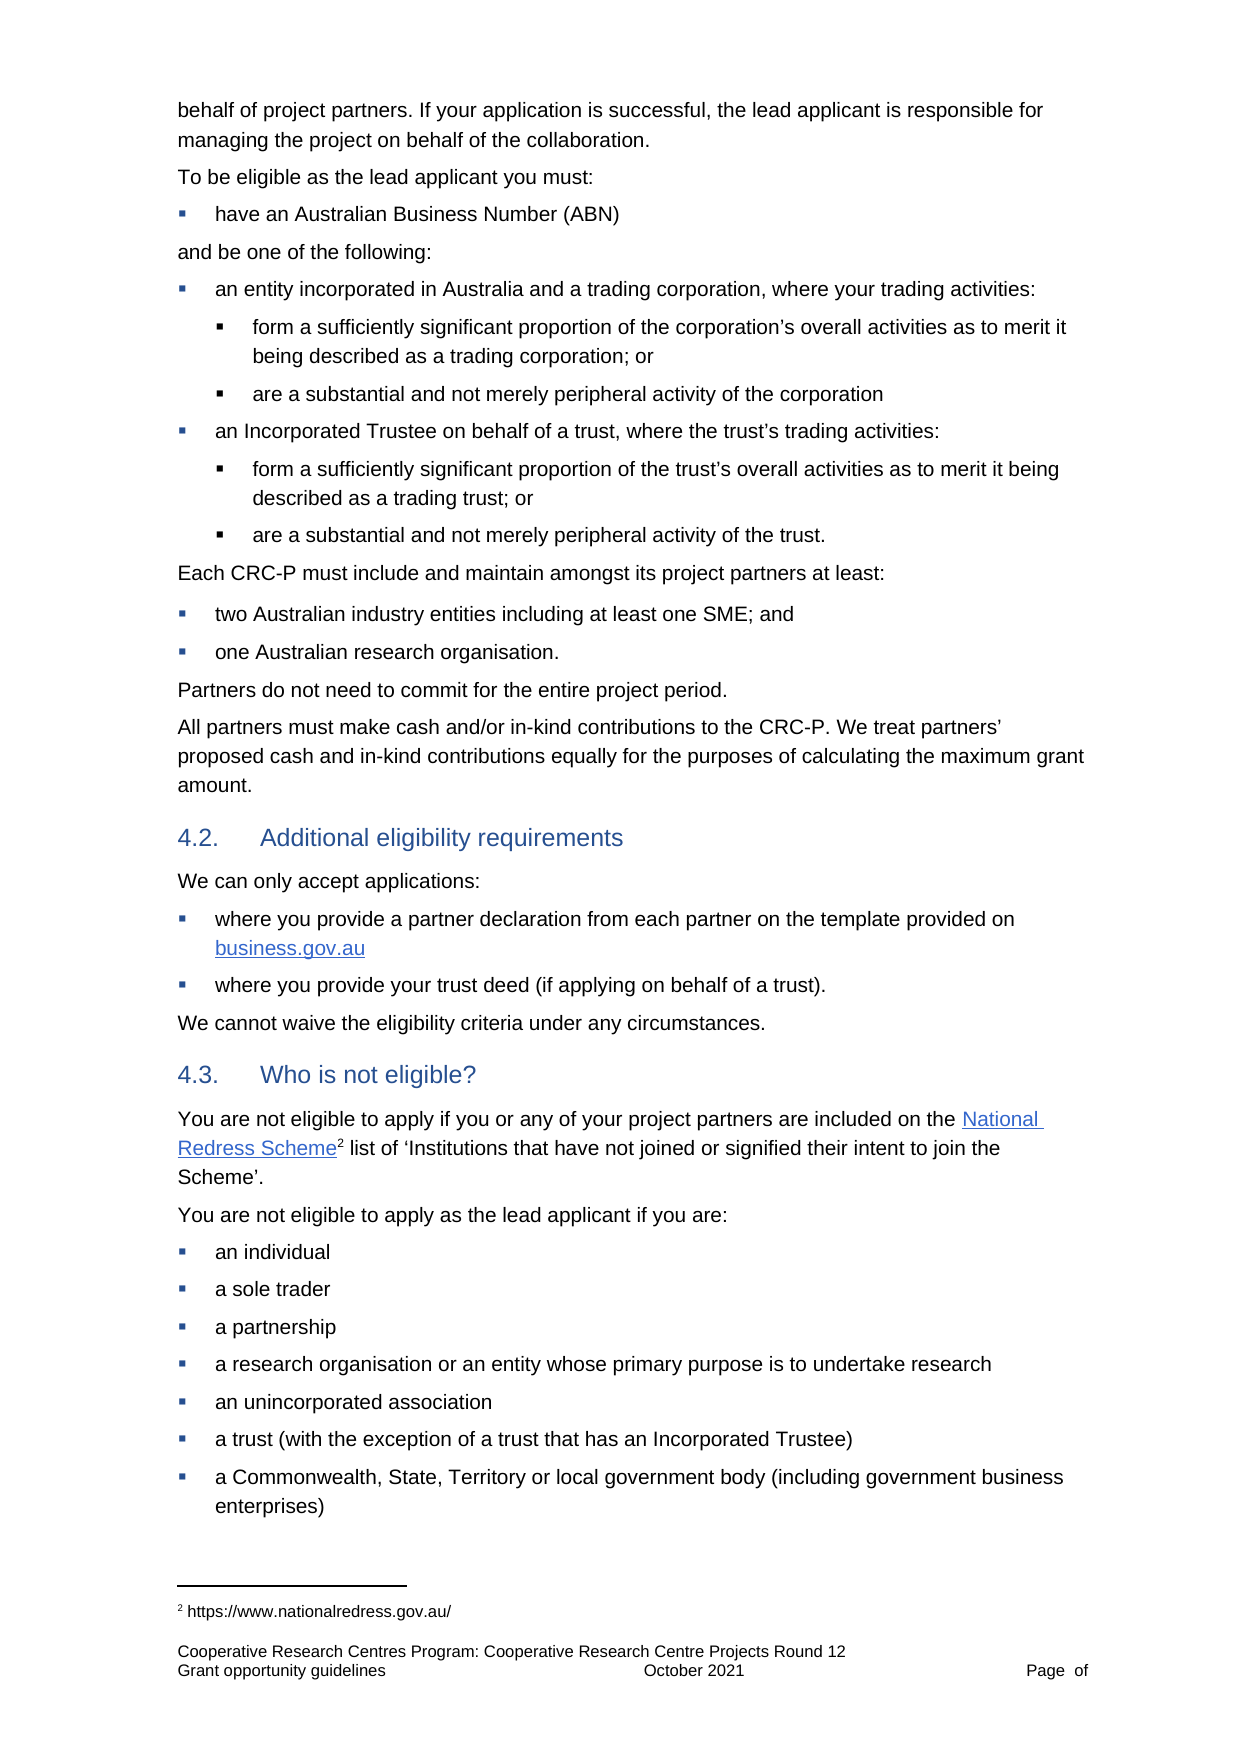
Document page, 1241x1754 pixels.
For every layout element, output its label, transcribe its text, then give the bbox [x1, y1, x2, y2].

list where you provide a partner declaration from each partner on the template provided on business.gov.au [177, 901, 1092, 960]
list All partners must make cash and/or in-kind contributions to the CRC-P. We treat partners’ proposed cash and in-kind contributions equally for the purposes of calculating the maximum grant amount. [177, 710, 1092, 797]
text We cannot waive the eligibility criteria under any circumstances. [177, 1006, 1092, 1035]
text To be eligible as the lead applicant you must: [177, 160, 1092, 189]
subtitle Who is not eligible? [177, 1060, 1092, 1089]
list a trust (with the exception of a trust that has an Incorporated Trustee) [177, 1422, 1092, 1451]
list form a sufficiently significant proportion of the trust’s overall activities as to merit it being described as a trading trust; or [215, 451, 1092, 510]
list a partnership [177, 1310, 1092, 1339]
list an Incorporated Trustee on behalf of a trust, where the trust’s trading activities: [177, 414, 1092, 443]
text You are not eligible to apply as the lead applicant if you are: [177, 1197, 1092, 1226]
list a Commonwealth, State, Territory or local government body (including government business enterprises) [177, 1460, 1092, 1518]
subtitle Additional eligibility requirements [177, 822, 1092, 851]
text and be one of the following: [177, 235, 1092, 264]
list a research organisation or an entity whose primary purpose is to undertake research [177, 1347, 1092, 1376]
list where you provide your trust deed (if applying on behalf of a trust). [177, 968, 1092, 997]
list are a substantial and not merely peripheral activity of the corporation [215, 376, 1092, 406]
list an entity incorporated in Australia and a trading corporation, where your trading activities: [177, 272, 1092, 301]
list an unincorporated association [177, 1385, 1092, 1414]
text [177, 93, 1092, 151]
list two Australian industry entities including at least one SME; and [177, 597, 1092, 626]
text We can only accept applications: [177, 864, 1092, 893]
text Each CRC-P must include and maintain amongst its project partners at least: [177, 556, 1092, 585]
list have an Australian Business Number (ABN) [177, 197, 1092, 226]
list one Australian research organisation. [177, 635, 1092, 664]
text Partners do not need to commit for the entire project period. [177, 672, 1092, 701]
text You are not eligible to apply if you or any of your project partners are included on the National Redress Scheme list of ‘Institutions that have not joined or signified their intent to join the Scheme’. [177, 1101, 1092, 1189]
list are a substantial and not merely peripheral activity of the trust. [215, 518, 1092, 547]
list an individual [177, 1235, 1092, 1264]
list a sole trader [177, 1272, 1092, 1301]
list form a sufficiently significant proportion of the corporation’s overall activities as to merit it being described as a trading corporation; or [215, 310, 1092, 368]
